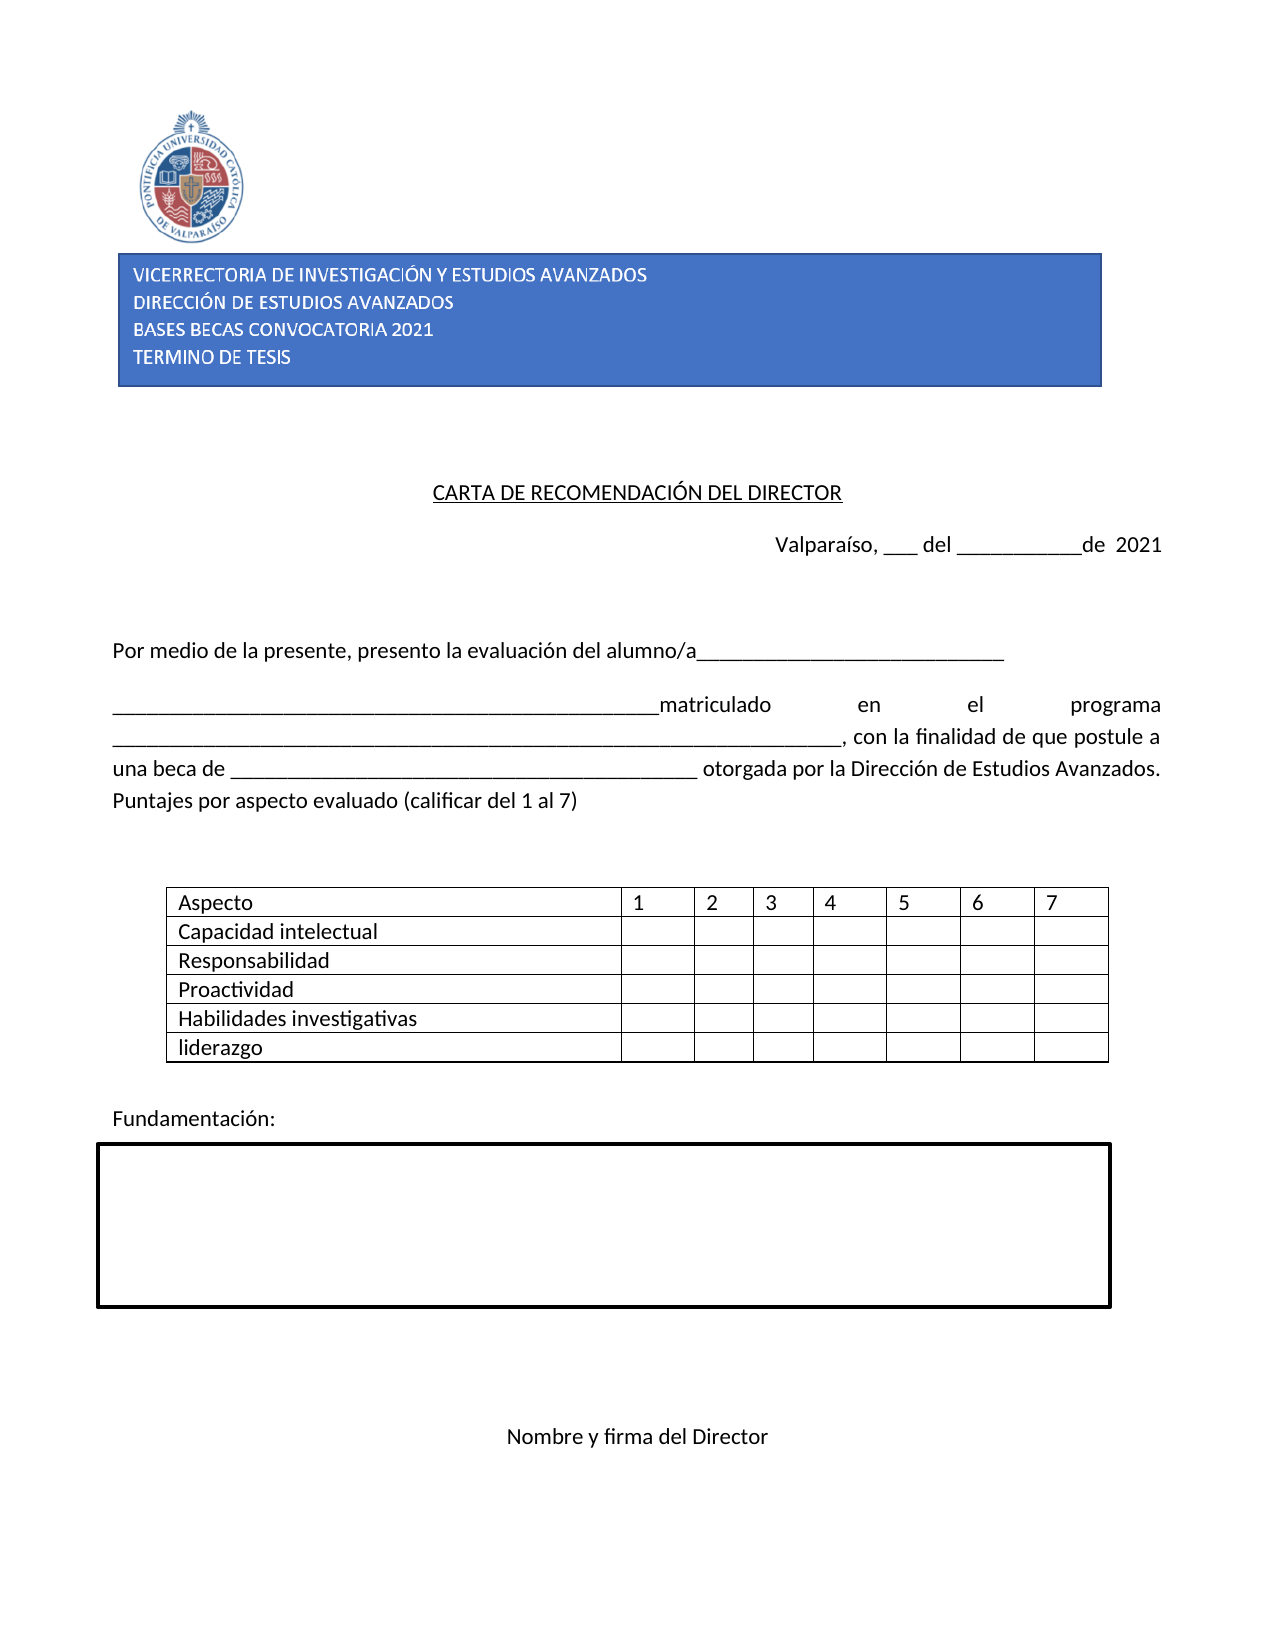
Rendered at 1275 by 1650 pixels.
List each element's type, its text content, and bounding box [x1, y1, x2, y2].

text Valparaíso, ___ del ___________de 2021 [112, 531, 1162, 559]
table_cell Proactividad [167, 975, 621, 1003]
text ________________________________________________matriculado en el programa ________________________________________________________________, con la finalidad de que postule a una beca de _________________________________________ otorgada por la Dirección de Estudios Avanzados. Puntajes por aspecto evaluado (calificar del 1 al 7) [112, 690, 1162, 814]
table_cell [814, 946, 886, 974]
table_header 1 [622, 888, 694, 916]
table_cell [961, 1004, 1034, 1032]
table_cell [814, 1004, 886, 1032]
table_cell Capacidad intelectual [167, 917, 621, 945]
table_cell [622, 1033, 694, 1061]
table_cell [1035, 917, 1108, 945]
table_header 7 [1035, 888, 1108, 916]
table_cell [622, 946, 694, 974]
table_cell [754, 975, 813, 1003]
table_cell [887, 975, 960, 1003]
text Por medio de la presente, presento la evaluación del alumno/a___________________________ [112, 637, 1162, 665]
table_header 6 [961, 888, 1034, 916]
table_cell [695, 975, 753, 1003]
table_cell [754, 917, 813, 945]
table_cell [695, 946, 753, 974]
table_cell [622, 975, 694, 1003]
table_cell [887, 1004, 960, 1032]
text Nombre y firma del Director [112, 1422, 1162, 1451]
text CARTA DE RECOMENDACIÓN DEL DIRECTOR [112, 478, 1162, 506]
table_cell Habilidades investigativas [167, 1004, 621, 1032]
table_cell [695, 1033, 753, 1061]
table_cell [695, 1004, 753, 1032]
table_header 2 [695, 888, 753, 916]
table_cell [1035, 1004, 1108, 1032]
table_cell [622, 1004, 694, 1032]
table_cell [814, 975, 886, 1003]
table_cell [1035, 1033, 1108, 1061]
picture [112, 101, 1107, 397]
table_cell [622, 917, 694, 945]
table_header 4 [814, 888, 886, 916]
table_cell [887, 1033, 960, 1061]
table_cell [961, 975, 1034, 1003]
table_cell [695, 917, 753, 945]
table_cell [814, 1033, 886, 1061]
text Fundamentación: [112, 1104, 1162, 1132]
table_cell [961, 1033, 1034, 1061]
table_cell [754, 1004, 813, 1032]
table_header 5 [887, 888, 960, 916]
table_cell liderazgo [167, 1033, 621, 1061]
table_cell Responsabilidad [167, 946, 621, 974]
table_cell [814, 917, 886, 945]
table_cell [754, 946, 813, 974]
table_cell [754, 1033, 813, 1061]
table_cell [1035, 946, 1108, 974]
table_header 3 [754, 888, 813, 916]
table_cell [887, 917, 960, 945]
table_cell [961, 946, 1034, 974]
table_cell [961, 917, 1034, 945]
table_header Aspecto [167, 888, 621, 916]
table_cell [887, 946, 960, 974]
table_cell [1035, 975, 1108, 1003]
